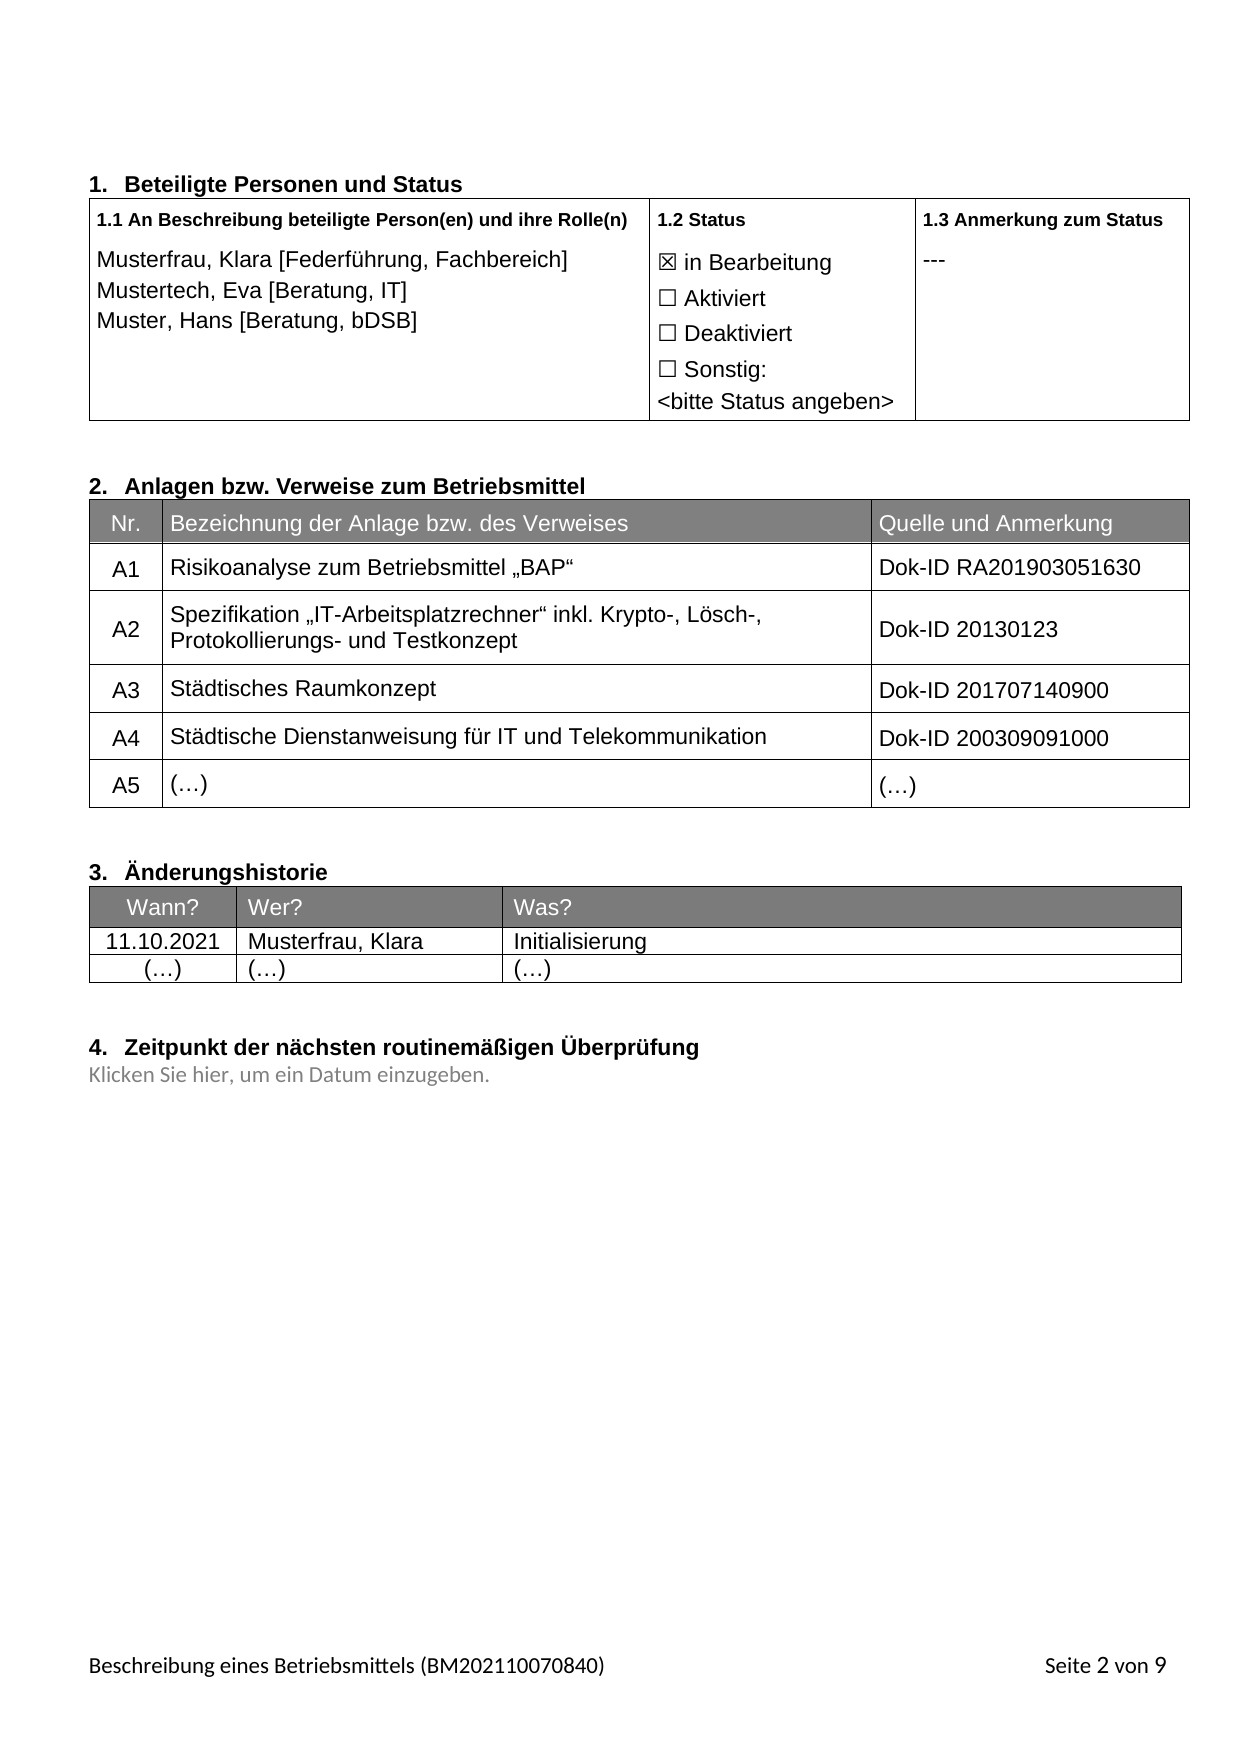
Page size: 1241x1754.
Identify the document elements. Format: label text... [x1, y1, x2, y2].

subtitle Zeitpunkt der nächsten routinemäßigen Überprüfung [89, 1034, 1181, 1060]
table_cell Risikoanalyse zum Betriebsmittel „BAP“ [163, 544, 871, 590]
table_cell Musterfrau, Klara [Federführung, Fachbereich] Mustertech, Eva [Beratung, IT] Muster, Hans [Beratung, bDSB] [90, 236, 649, 420]
table_cell A2 [90, 591, 162, 664]
table_cell (…) [90, 955, 236, 982]
table_header 1.3 Anmerkung zum Status [916, 199, 1189, 236]
table_cell (…) [503, 955, 1181, 982]
subtitle Beteiligte Personen und Status [89, 171, 1181, 197]
table_cell A4 [90, 713, 162, 759]
table_header Bezeichnung der Anlage bzw. des Verweises [163, 500, 871, 542]
table_header Was? [503, 887, 1181, 927]
subtitle Anlagen bzw. Verweise zum Betriebsmittel [89, 473, 1181, 499]
table_header 1.1 An Beschreibung beteiligte Person(en) und ihre Rolle(n) [90, 199, 649, 236]
table_header Nr. [90, 500, 162, 542]
table_header Wer? [237, 887, 502, 927]
subtitle Änderungshistorie [89, 859, 1181, 886]
table_header 1.2 Status [650, 199, 915, 236]
table_cell Dok-ID 20130123 [872, 591, 1189, 664]
table_cell Spezifikation „IT-Arbeitsplatzrechner“ inkl. Krypto-, Lösch-, Protokollierungs- und Testkonzept [163, 591, 871, 664]
table_cell --- [916, 236, 1189, 420]
table_header Wann? [90, 887, 236, 927]
table_cell Initialisierung [503, 928, 1181, 954]
table_cell (…) [163, 760, 871, 807]
table_cell A3 [90, 665, 162, 712]
table_header Quelle und Anmerkung [872, 500, 1189, 542]
table_cell (…) [872, 760, 1189, 807]
table_cell Dok-ID 201707140900 [872, 665, 1189, 712]
table_cell Musterfrau, Klara [237, 928, 502, 954]
table_cell 11.10.2021 [90, 928, 236, 954]
table_cell A5 [90, 760, 162, 807]
table_cell (…) [237, 955, 502, 982]
table_cell Städtisches Raumkonzept [163, 665, 871, 712]
table_cell in Bearbeitung Aktiviert Deaktiviert Sonstig: <bitte Status angeben> [650, 236, 915, 420]
table_cell Dok-ID 200309091000 [872, 713, 1189, 759]
table_cell Dok-ID RA201903051630 [872, 544, 1189, 590]
table_cell Städtische Dienstanweisung für IT und Telekommunikation [163, 713, 871, 759]
table_cell A1 [90, 544, 162, 590]
